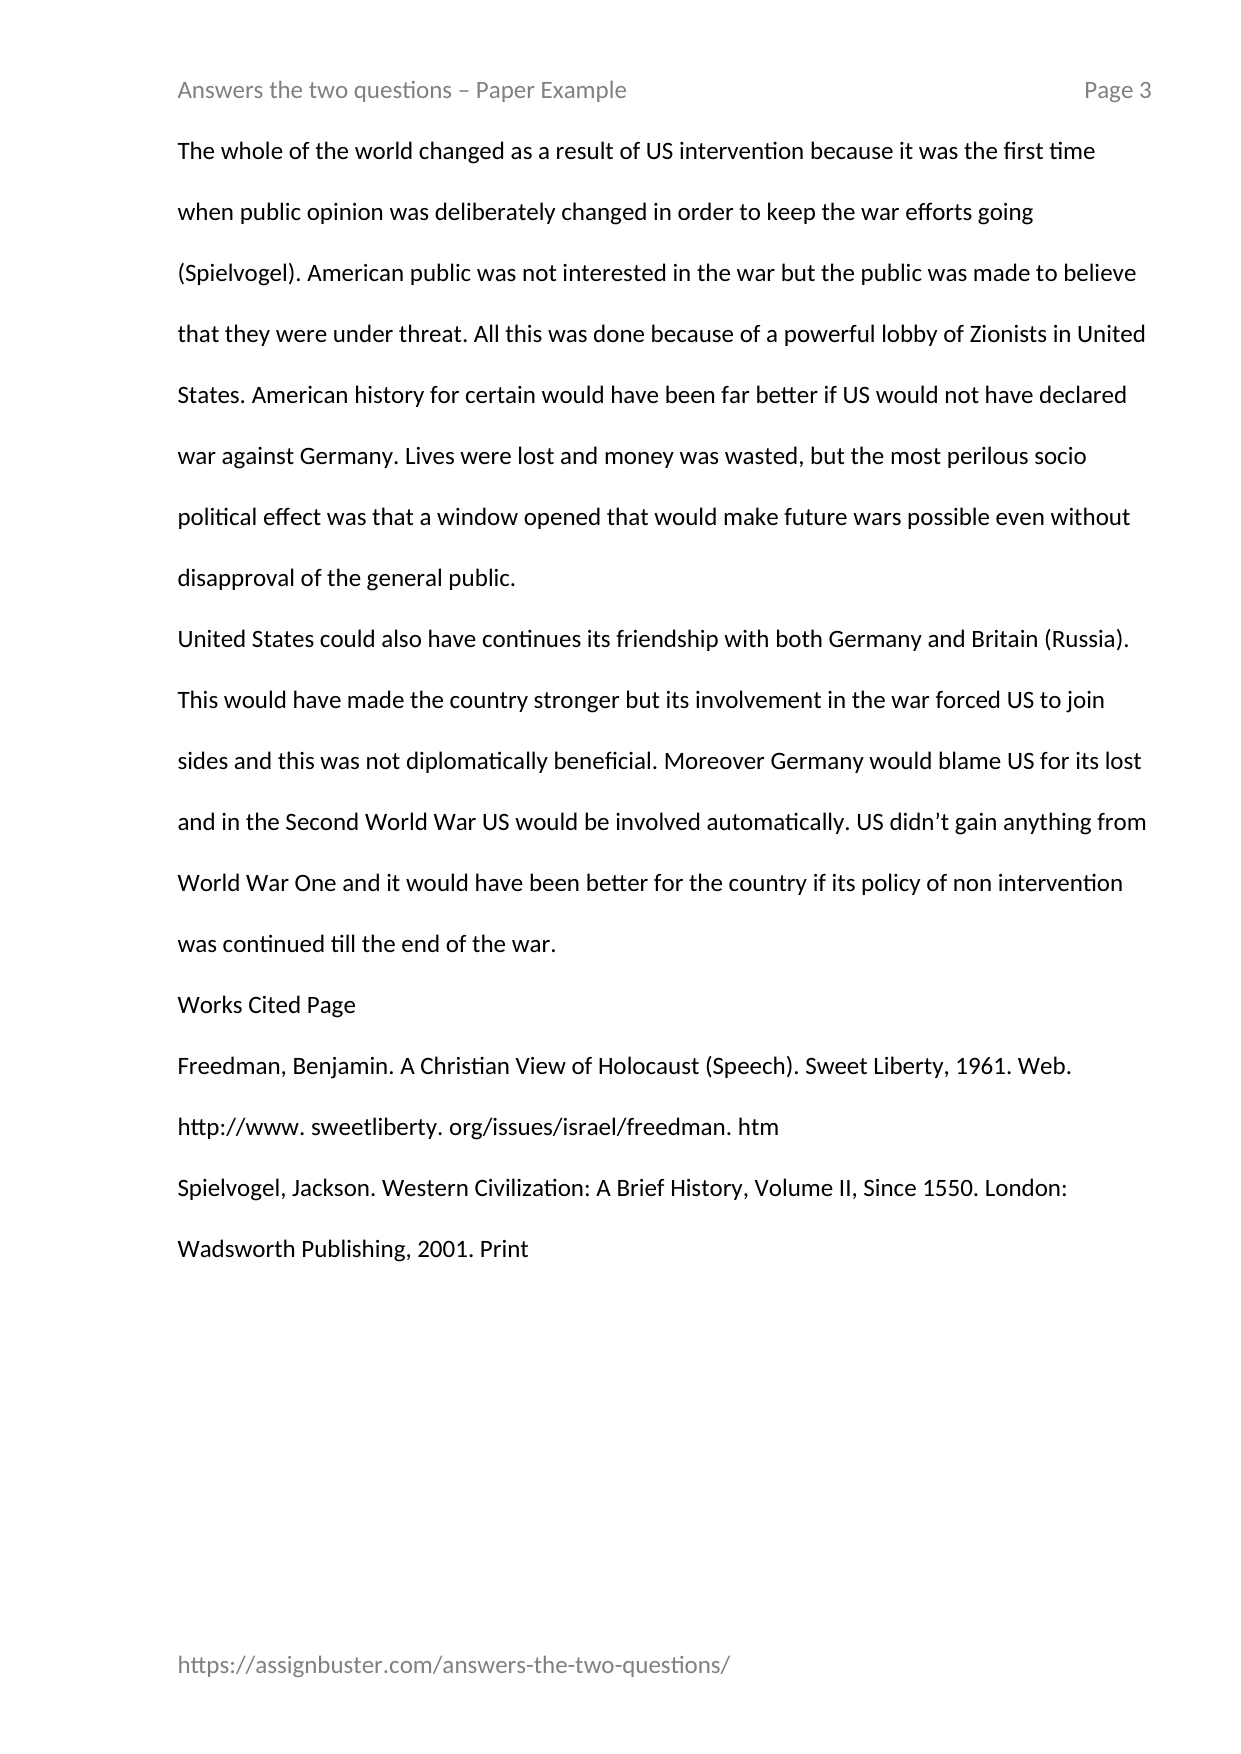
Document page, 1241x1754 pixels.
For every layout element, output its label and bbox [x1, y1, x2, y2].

text [177, 135, 1152, 1264]
